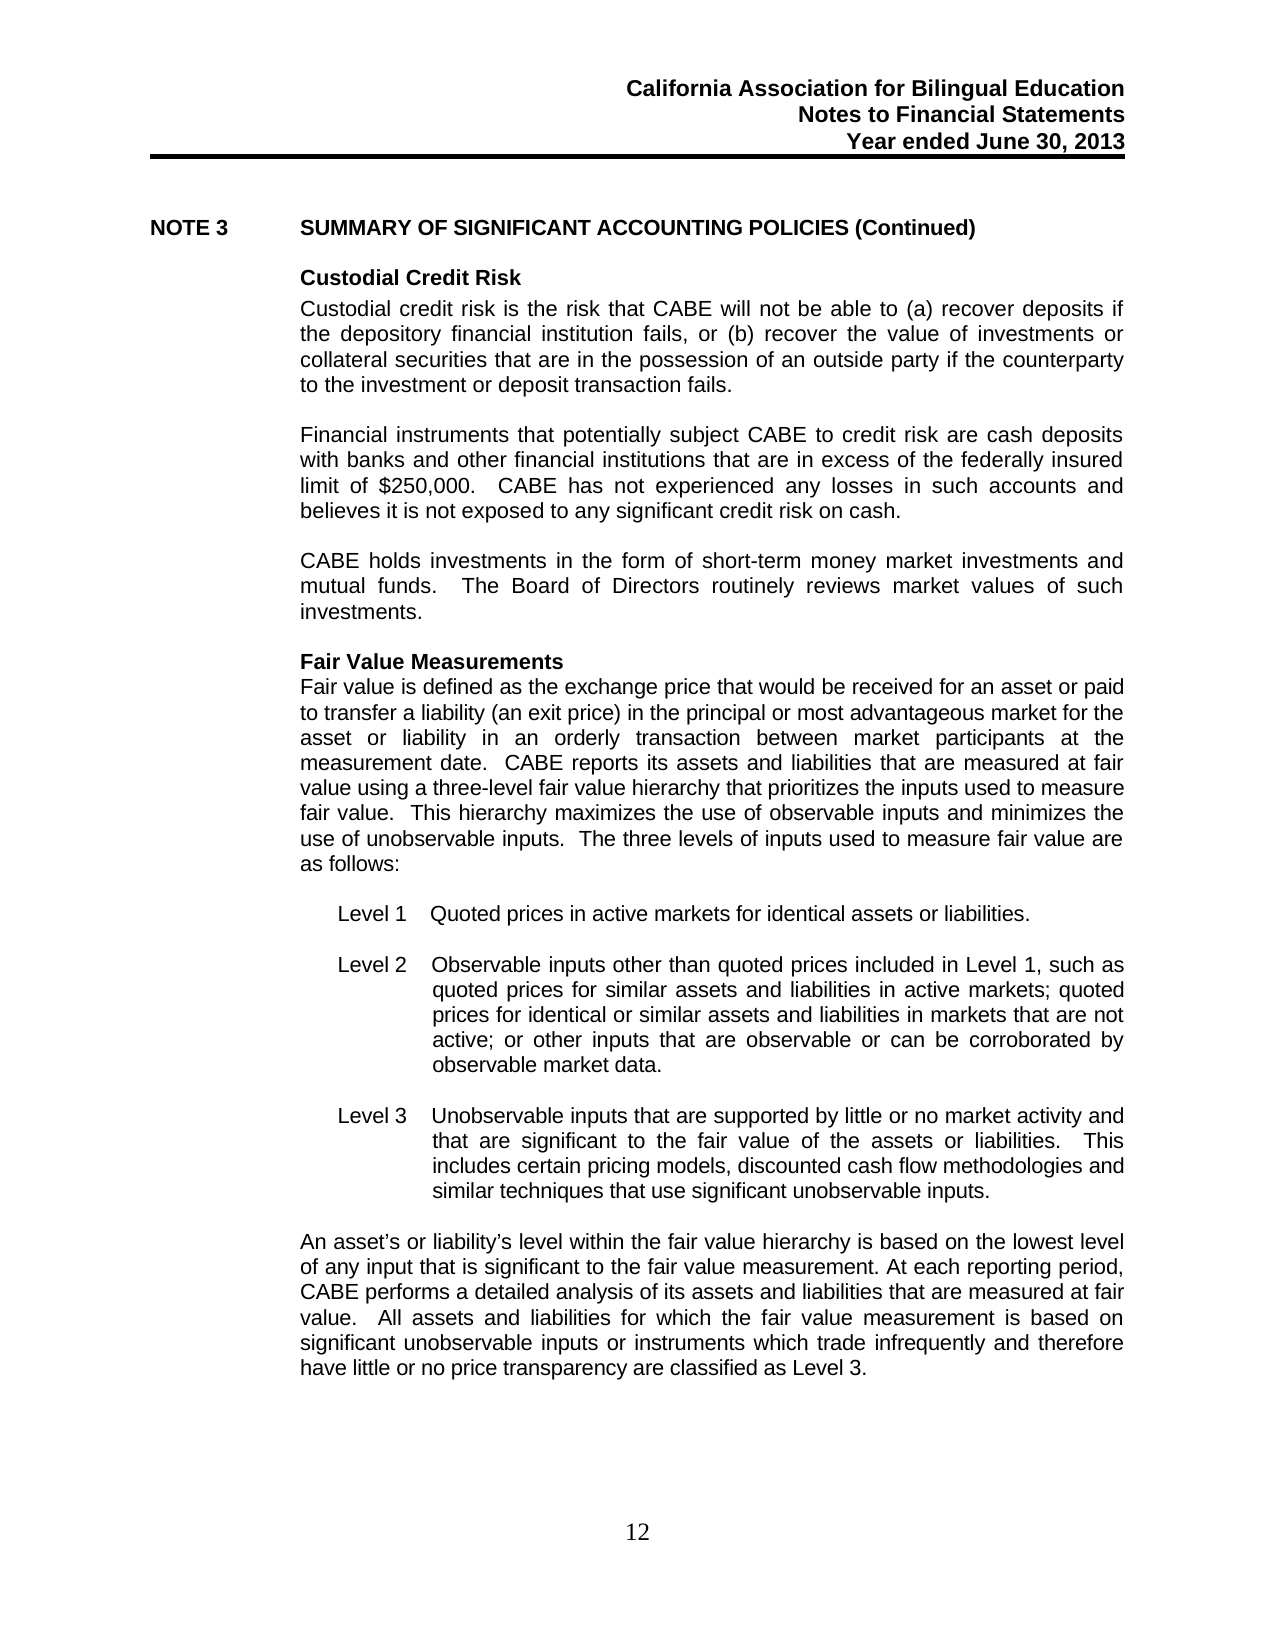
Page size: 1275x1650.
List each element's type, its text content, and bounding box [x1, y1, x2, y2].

text Custodial credit risk is the risk that CABE will not be able to (a) recover deposits if the depository financial institution fails, or (b) recover the value of investments or collateral securities that are in the possession of an outside party if the counterparty to the investment or deposit transaction fails. [300, 296, 1125, 397]
text An asset’s or liability’s level within the fair value hierarchy is based on the lowest level of any input that is significant to the fair value measurement. At each reporting period, CABE performs a detailed analysis of its assets and liabilities that are measured at fair value. All assets and liabilities for which the fair value measurement is based on significant unobservable inputs or instruments which trade infrequently and therefore have little or no price transparency are classified as Level 3. [300, 1229, 1125, 1380]
subtitle Custodial Credit Risk [262, 265, 1125, 290]
text CABE holds investments in the form of short-term money market investments and mutual funds. The Board of Directors routinely reviews market values of such investments. [300, 548, 1125, 624]
text NOTE 3 SUMMARY OF SIGNIFICANT ACCOUNTING POLICIES (Continued) [150, 214, 1125, 240]
text Fair Value Measurements [300, 649, 1125, 674]
text Level 1 Quoted prices in active markets for identical assets or liabilities. [337, 901, 1125, 926]
text Level 2 Observable inputs other than quoted prices included in Level 1, such as quoted prices for similar assets and liabilities in active markets; quoted prices for identical or similar assets and liabilities in markets that are not active; or other inputs that are observable or can be corroborated by observable market data. [337, 952, 1125, 1078]
text Level 3 Unobservable inputs that are supported by little or no market activity and that are significant to the fair value of the assets or liabilities. This includes certain pricing models, discounted cash flow methodologies and similar techniques that use significant unobservable inputs. [337, 1103, 1125, 1204]
text Fair value is defined as the exchange price that would be received for an asset or paid to transfer a liability (an exit price) in the principal or most advantageous market for the asset or liability in an orderly transaction between market participants at the measurement date. CABE reports its assets and liabilities that are measured at fair value using a three-level fair value hierarchy that prioritizes the inputs used to measure fair value. This hierarchy maximizes the use of observable inputs and minimizes the use of unobservable inputs. The three levels of inputs used to measure fair value are as follows: [300, 674, 1125, 876]
text Financial instruments that potentially subject CABE to credit risk are cash deposits with banks and other financial institutions that are in excess of the federally insured limit of $250,000. CABE has not experienced any losses in such accounts and believes it is not exposed to any significant credit risk on cash. [300, 422, 1125, 523]
